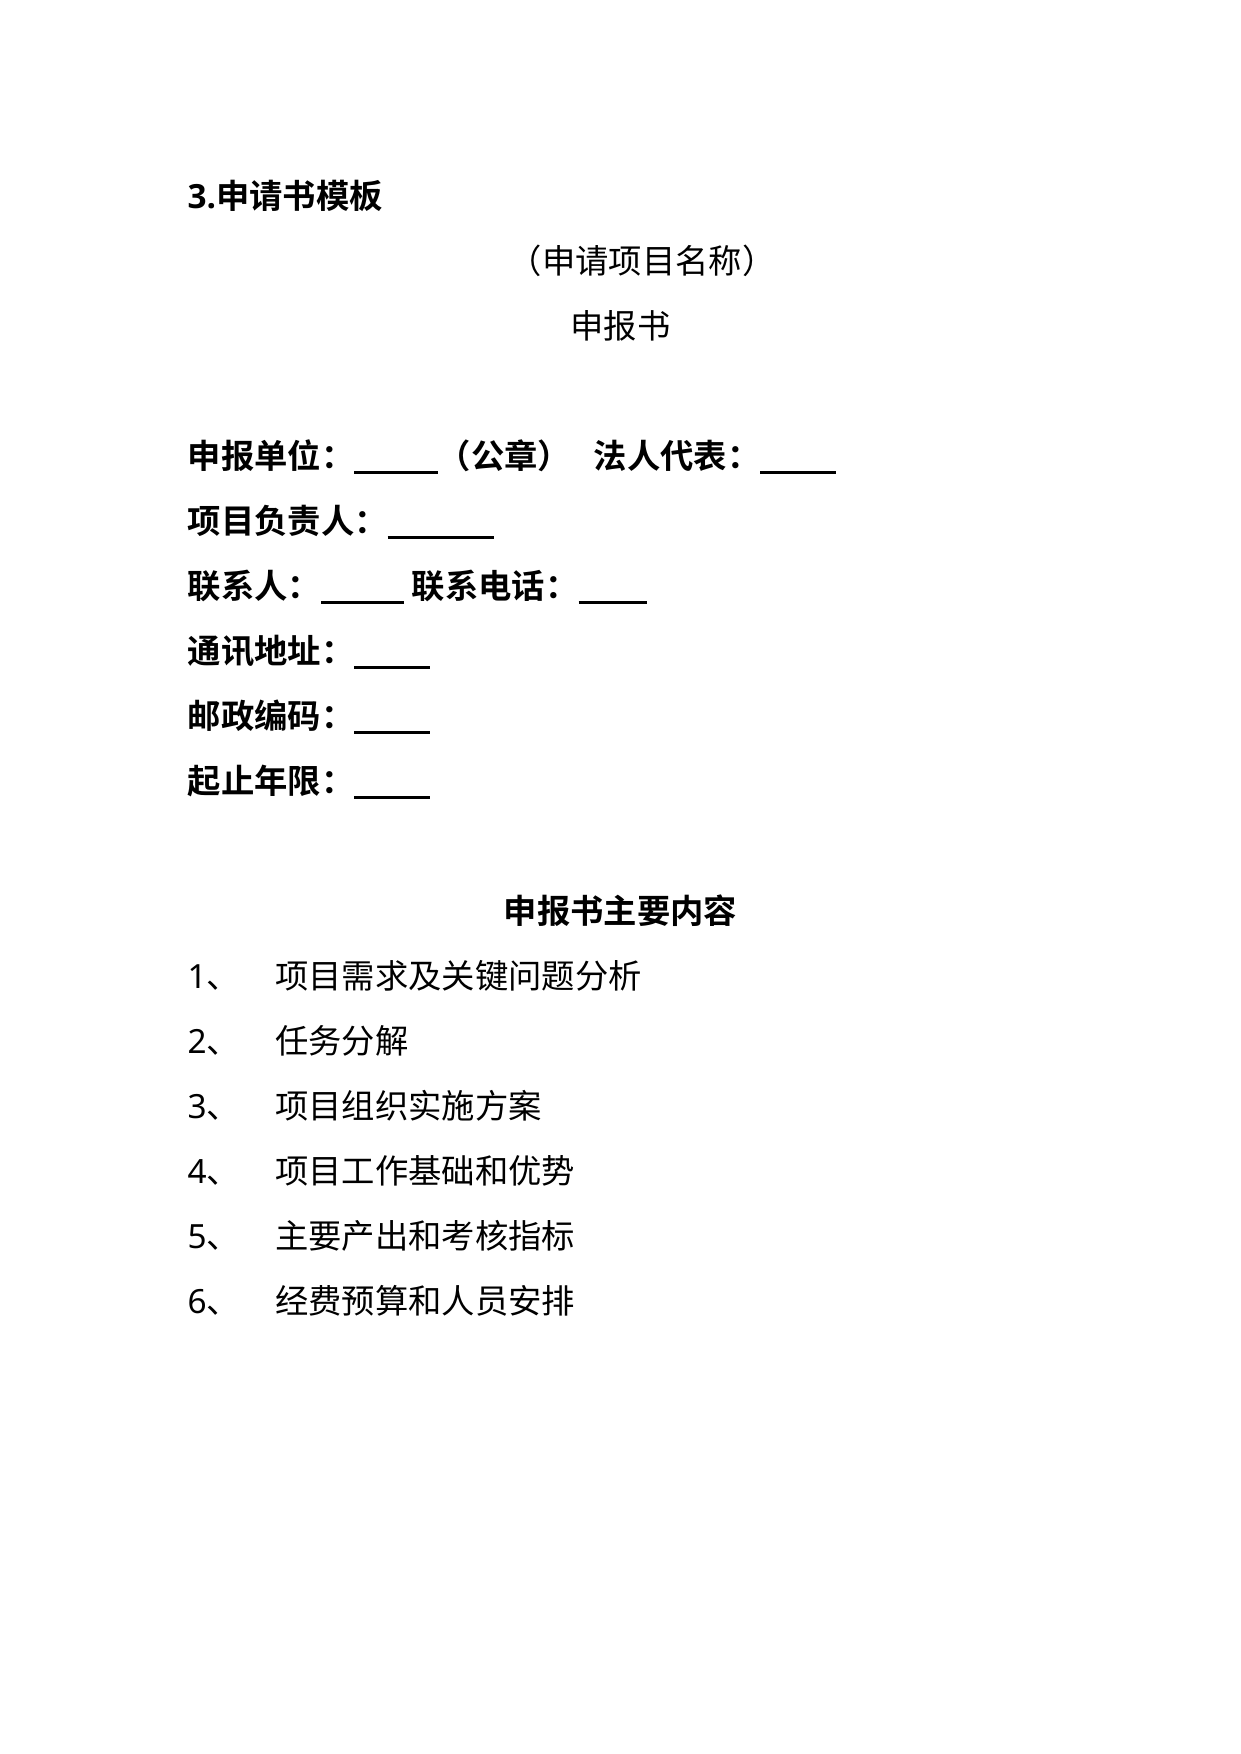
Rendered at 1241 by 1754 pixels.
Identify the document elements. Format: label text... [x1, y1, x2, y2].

text 起止年限： [187, 747, 1053, 812]
text 通讯地址： [187, 617, 1053, 682]
text 3.申请书模板 [187, 162, 1053, 227]
text 申报单位： （公章） 法人代表： [187, 422, 1053, 487]
text 申报书 [187, 292, 1053, 357]
list 主要产出和考核指标 [187, 1202, 1053, 1267]
list 经费预算和人员安排 [187, 1267, 1053, 1332]
text 邮政编码： [187, 682, 1053, 747]
text 联系人： 联系电话： [187, 552, 1053, 617]
text 项目负责人： [187, 487, 1053, 552]
list 项目需求及关键问题分析 [187, 942, 1053, 1007]
text 申报书主要内容 [187, 877, 1053, 942]
list 项目组织实施方案 [187, 1072, 1053, 1137]
list 任务分解 [187, 1007, 1053, 1072]
list 项目工作基础和优势 [187, 1137, 1053, 1202]
list （申请项目名称） [231, 227, 1053, 292]
